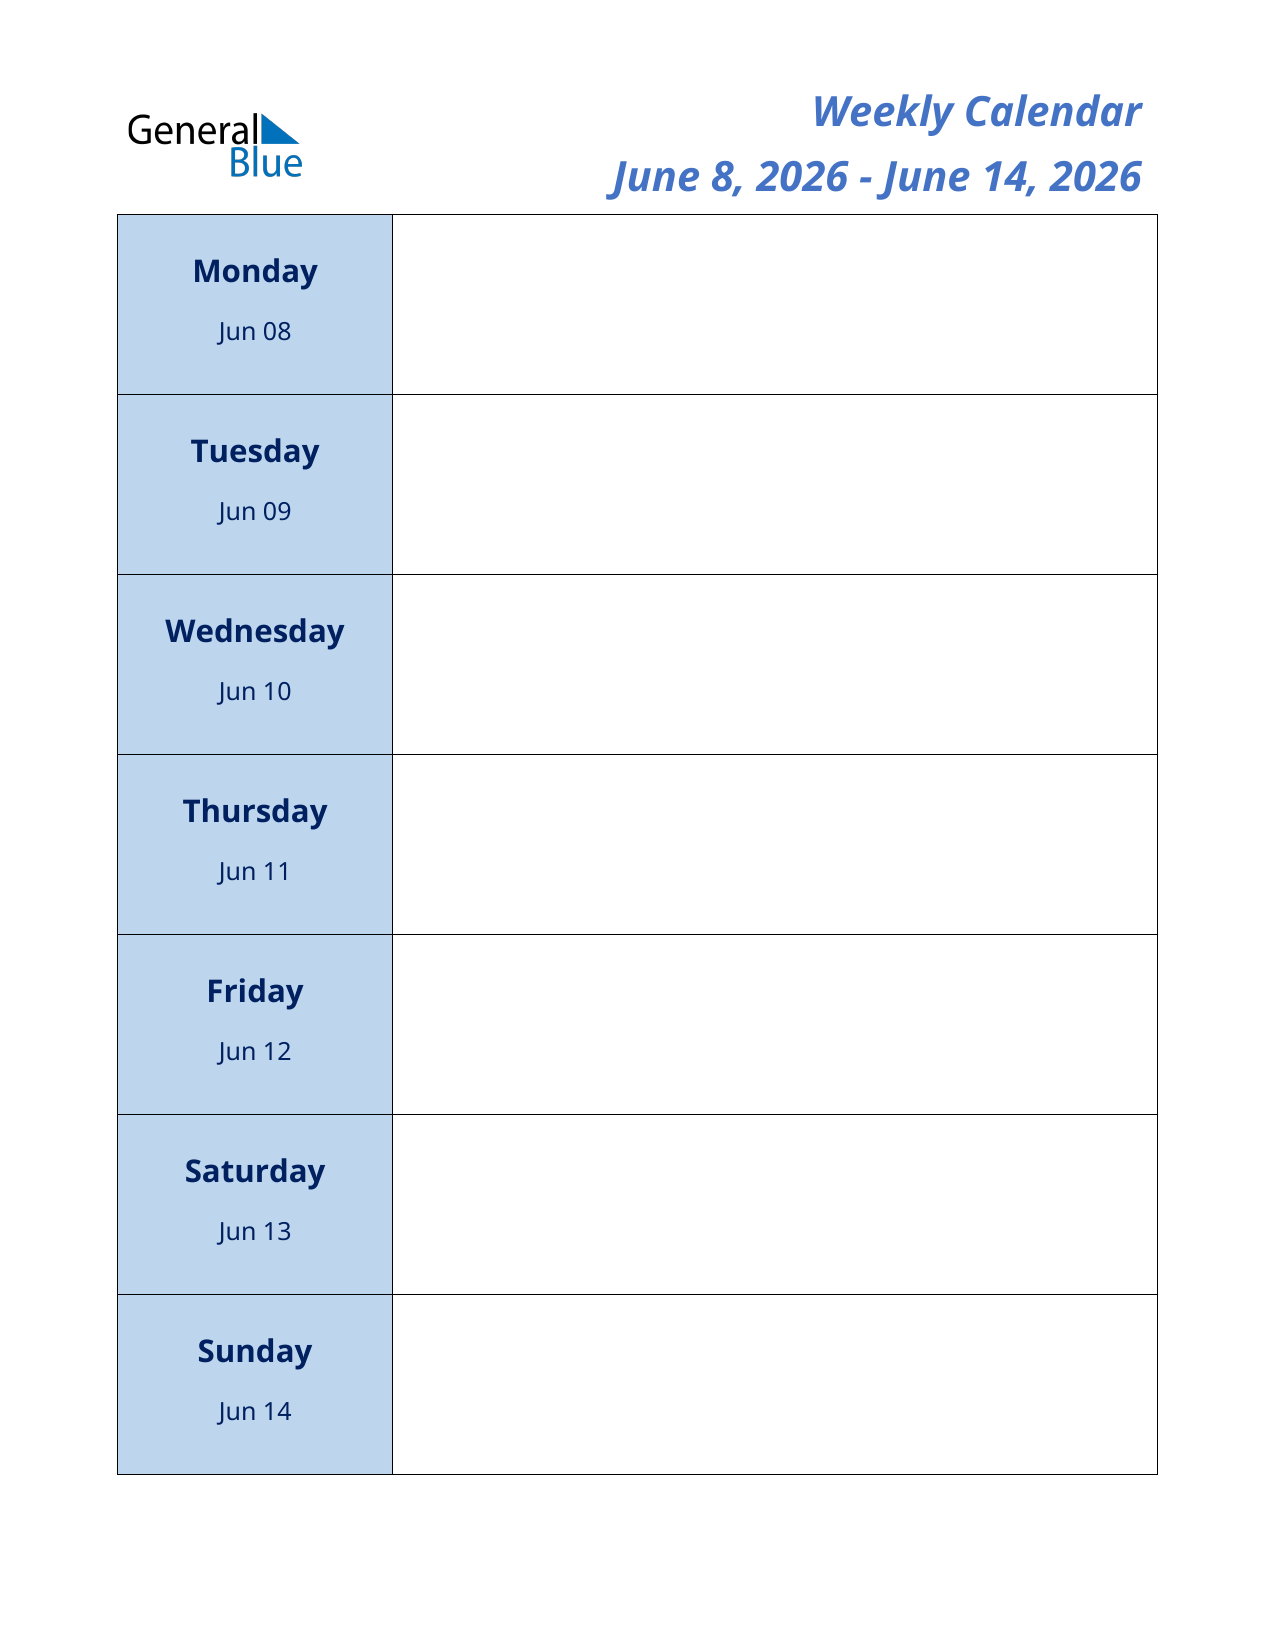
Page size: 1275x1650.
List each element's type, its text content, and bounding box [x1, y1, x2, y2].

table_cell Monday Jun 08 [118, 215, 392, 394]
table_header [117, 75, 392, 214]
table_header Weekly Calendar June 8, 2026 - June 14, 2026 [393, 75, 1158, 214]
table_cell [393, 575, 1157, 754]
table_cell Saturday Jun 13 [118, 1115, 392, 1294]
table_cell Friday Jun 12 [118, 935, 392, 1114]
table_cell Sunday Jun 14 [118, 1295, 392, 1474]
table_cell Wednesday Jun 10 [118, 575, 392, 754]
table_cell [393, 935, 1157, 1114]
table_cell [393, 1295, 1157, 1474]
table_cell [393, 215, 1157, 394]
table_cell Thursday Jun 11 [118, 755, 392, 934]
table_cell [393, 755, 1157, 934]
table_cell [393, 395, 1157, 574]
table_cell Tuesday Jun 09 [118, 395, 392, 574]
table_cell [393, 1115, 1157, 1294]
picture [128, 113, 302, 177]
